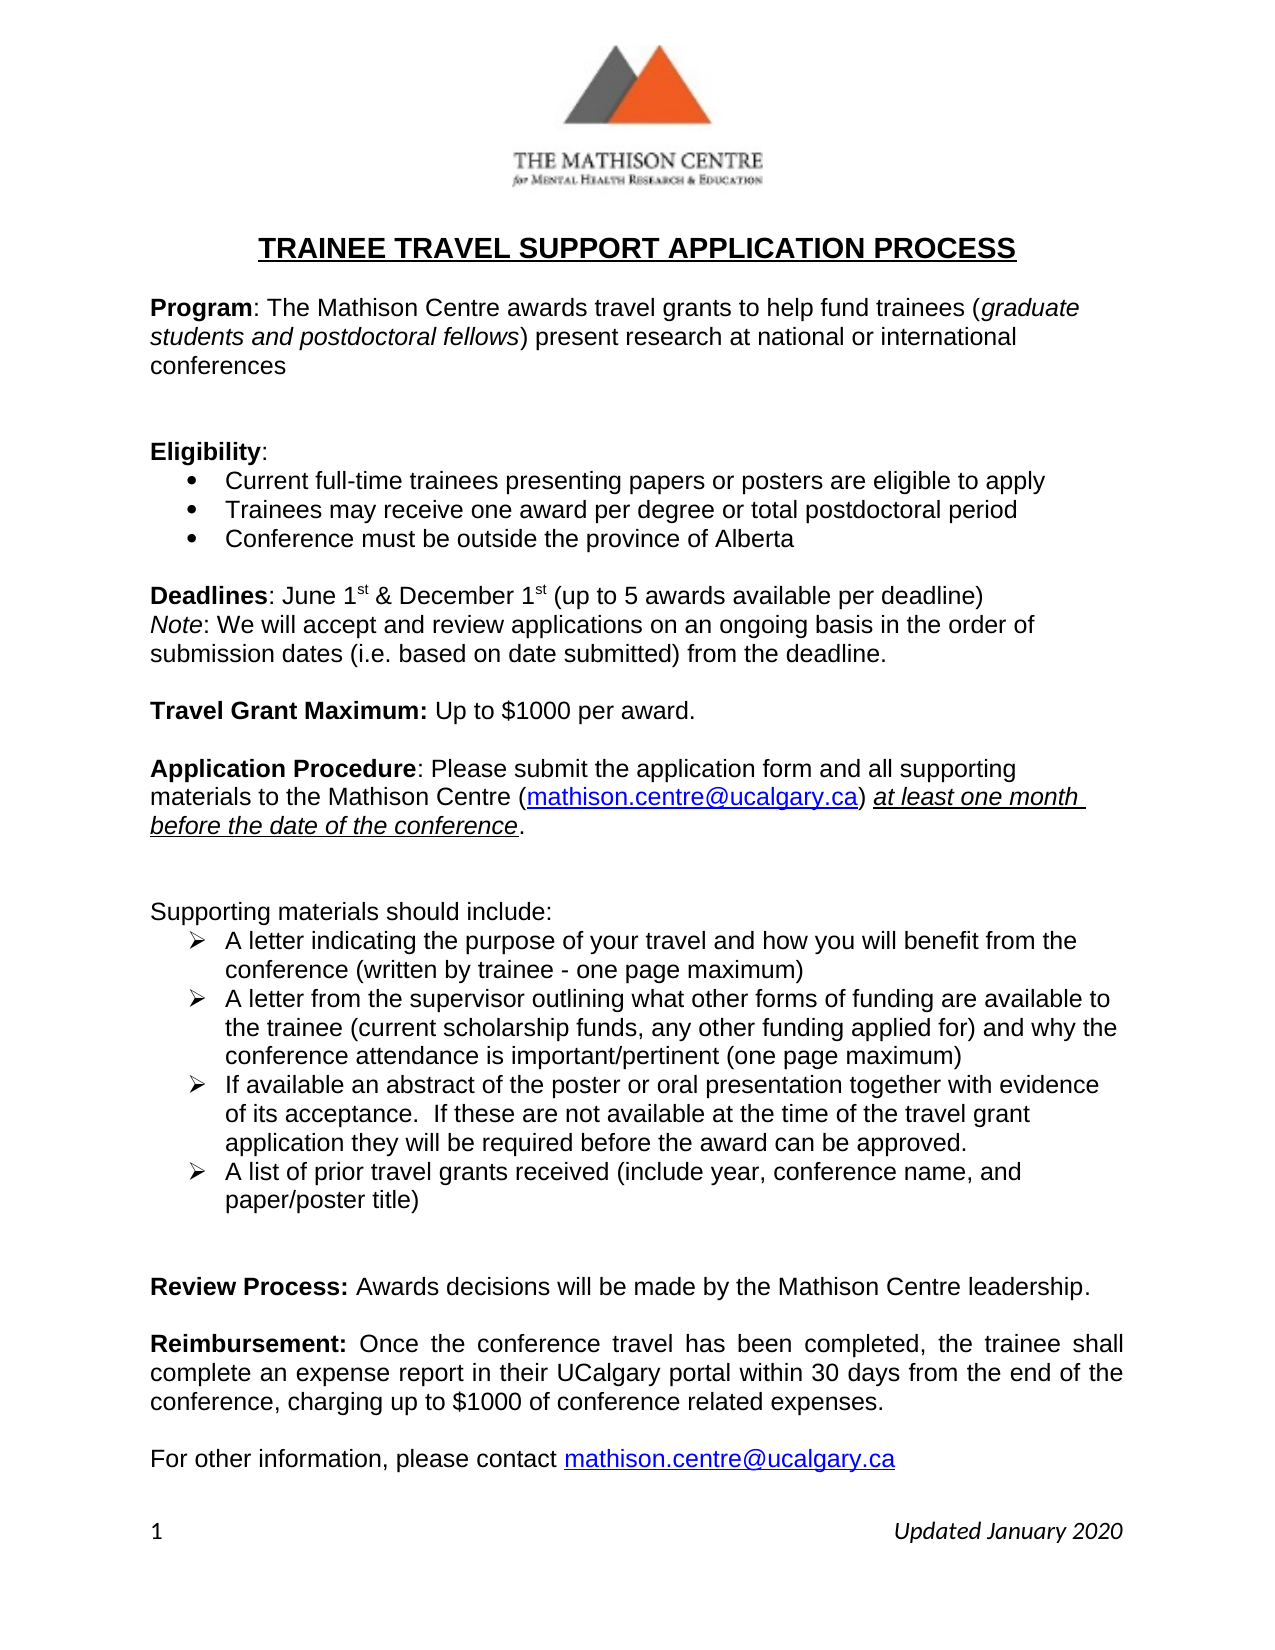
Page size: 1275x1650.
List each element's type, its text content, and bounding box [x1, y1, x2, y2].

text For other information, please contact mathison.centre@ucalgary.ca [150, 1444, 1125, 1473]
list A list of prior travel grants received (include year, conference name, and paper/poster title) [187, 1156, 1125, 1214]
text Review Process: Awards decisions will be made by the Mathison Centre leadership. [150, 1272, 1125, 1300]
text Deadlines: June 1st & December 1st (up to 5 awards available per deadline) [150, 581, 1125, 610]
text Eligibility: [150, 437, 1125, 466]
text Program: The Mathison Centre awards travel grants to help fund trainees (graduate students and postdoctoral fellows) present research at national or international conferences [150, 293, 1125, 379]
text Reimbursement: Once the conference travel has been completed, the trainee shall complete an expense report in their UCalgary portal within 30 days from the end of the conference, charging up to $1000 of conference related expenses. [150, 1329, 1125, 1415]
list Current full-time trainees presenting papers or posters are eligible to apply [187, 466, 1125, 495]
list Trainees may receive one award per degree or total postdoctoral period [187, 495, 1125, 523]
list Conference must be outside the province of Alberta [187, 523, 1125, 552]
list A letter from the supervisor outlining what other forms of funding are available to the trainee (current scholarship funds, any other funding applied for) and why the conference attendance is important/pertinent (one page maximum) [187, 984, 1125, 1070]
list If available an abstract of the poster or oral presentation together with evidence of its acceptance. If these are not available at the time of the travel grant application they will be required before the award can be approved. [187, 1070, 1125, 1156]
text Application Procedure: Please submit the application form and all supporting materials to the Mathison Centre (mathison.centre@ucalgary.ca) at least one month before the date of the conference. [150, 754, 1125, 840]
text Travel Grant Maximum: Up to $1000 per award. [150, 696, 1125, 725]
text Supporting materials should include: [150, 897, 1125, 926]
list A letter indicating the purpose of your travel and how you will benefit from the conference (written by trainee - one page maximum) [187, 926, 1125, 984]
text Note: We will accept and review applications on an ongoing basis in the order of submission dates (i.e. based on date submitted) from the deadline. [150, 610, 1125, 667]
text TRAINEE TRAVEL SUPPORT APPLICATION PROCESS [91, 231, 1184, 264]
picture [512, 45, 763, 198]
